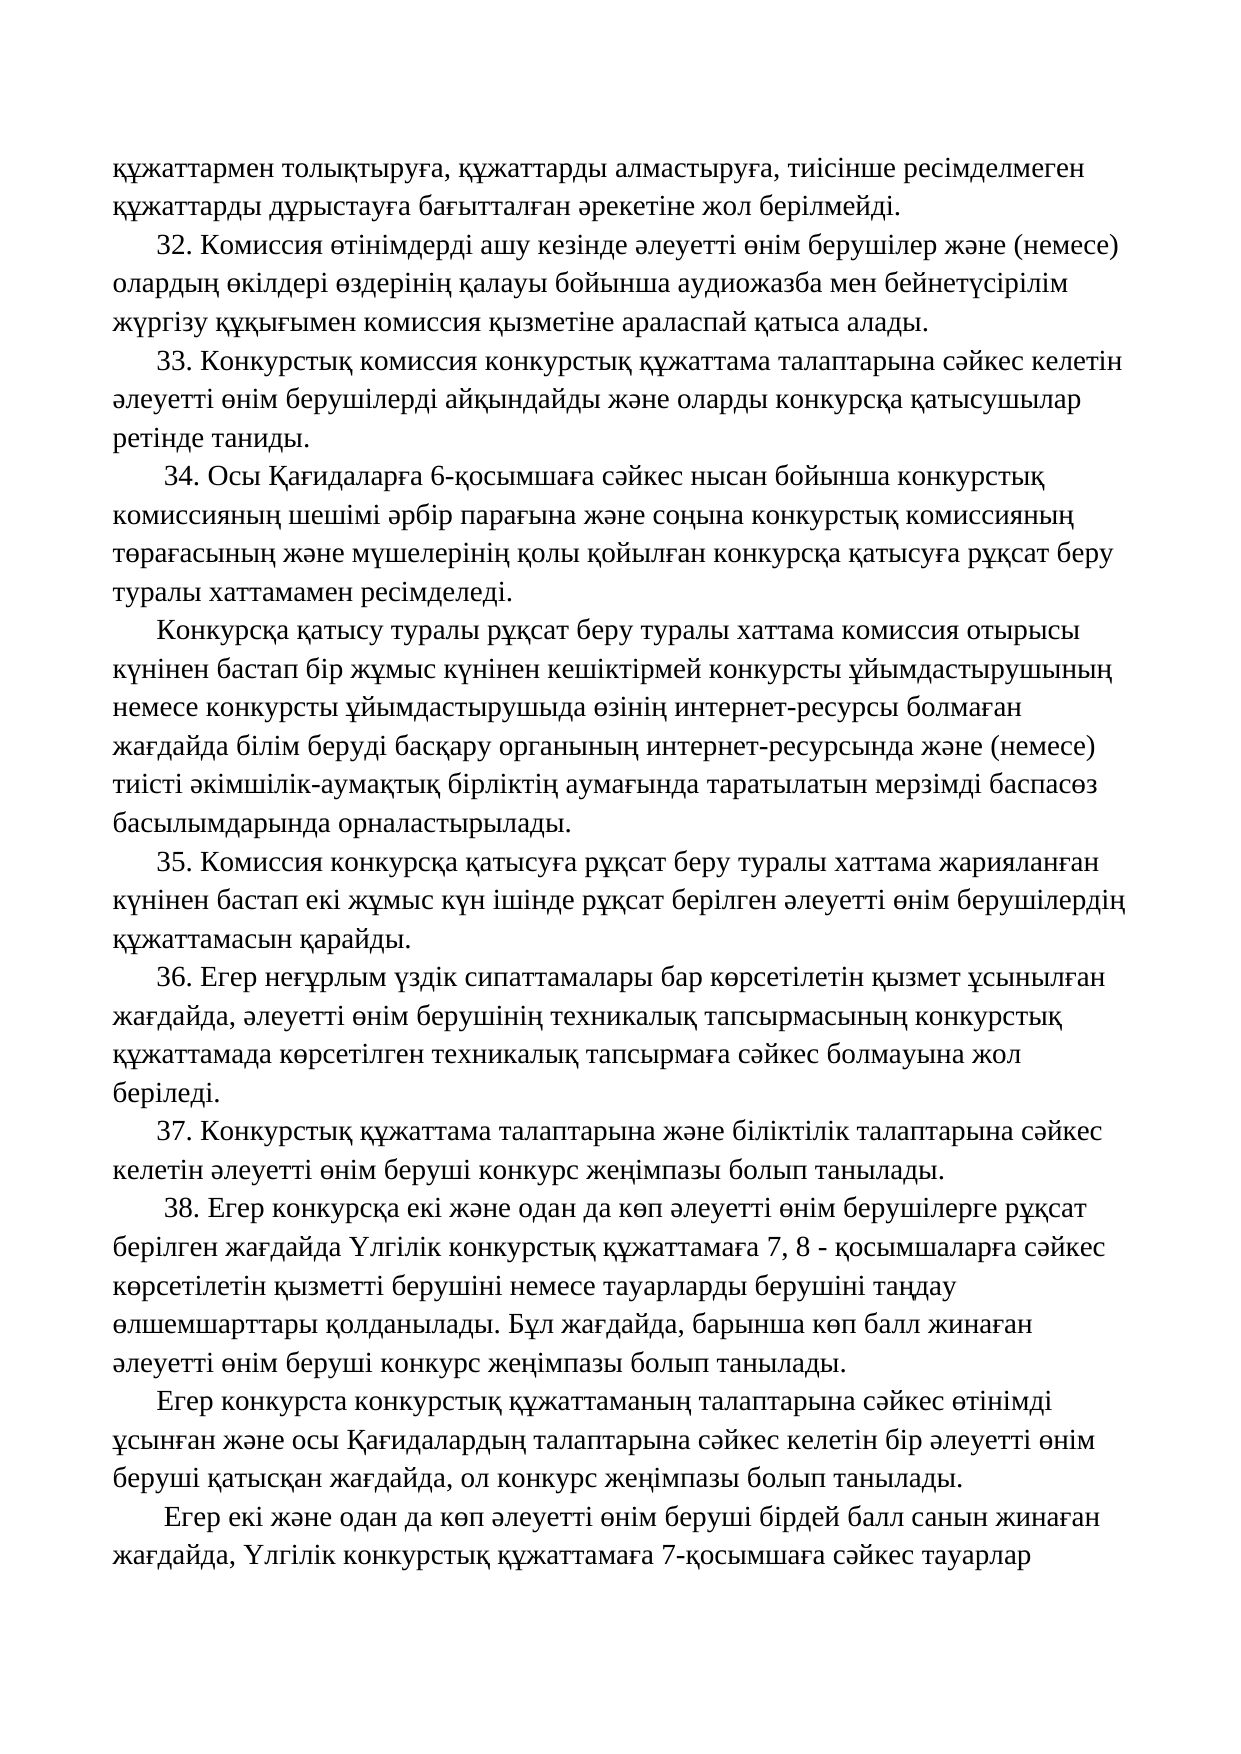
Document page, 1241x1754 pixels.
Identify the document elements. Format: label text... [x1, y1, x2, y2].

text 32. Комиссия өтінімдерді ашу кезінде әлеуетті өнім берушілер және (немесе) олардың өкілдері өздерінің қалауы бойынша аудиожазба мен бейнетүсірілім жүргізу құқығымен комиссия қызметіне араласпай қатыса алады. [112, 227, 1128, 338]
text 33. Конкурстық комиссия конкурстық құжаттама талаптарына сәйкес келетін әлеуетті өнім берушілерді айқындайды және оларды конкурсқа қатысушылар ретінде таниды. [112, 343, 1128, 453]
text 37. Конкурстық құжаттама талаптарына және біліктілік талаптарына сәйкес келетін әлеуетті өнім беруші конкурс жеңімпазы болып танылады. [112, 1113, 1128, 1186]
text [112, 150, 1128, 222]
text Конкурсқа қатысу туралы рұқсат беру туралы хаттама комиссия отырысы күнінен бастап бір жұмыс күнінен кешіктірмей конкурсты ұйымдастырушының немесе конкурсты ұйымдастырушыда өзінің интернет-ресурсы болмаған жағдайда білім беруді басқару органының интернет-ресурсында және (немесе) тиісті әкімшілік-аумақтық бірліктің аумағында таратылатын мерзімді баспасөз басылымдарында орналастырылады. [112, 612, 1128, 839]
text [112, 1499, 1128, 1571]
text 34. Осы Қағидаларға 6-қосымшаға сәйкес нысан бойынша конкурстық комиссияның шешімі әрбір парағына және соңына конкурстық комиссияның төрағасының және мүшелерінің қолы қойылған конкурсқа қатысуға рұқсат беру туралы хаттамамен ресімделеді. [112, 458, 1128, 607]
text 35. Комиссия конкурсқа қатысуға рұқсат беру туралы хаттама жарияланған күнінен бастап екі жұмыс күн ішінде рұқсат берілген әлеуетті өнім берушілердің құжаттамасын қарайды. [112, 844, 1128, 954]
text Егер конкурста конкурстық құжаттаманың талаптарына сәйкес өтінімді ұсынған және осы Қағидалардың талаптарына сәйкес келетін бір әлеуетті өнім беруші қатысқан жағдайда, ол конкурс жеңімпазы болып танылады. [112, 1383, 1128, 1494]
text 36. Егер неғұрлым үздік сипаттамалары бар көрсетілетін қызмет ұсынылған жағдайда, әлеуетті өнім берушінің техникалық тапсырмасының конкурстық құжаттамада көрсетілген техникалық тапсырмаға сәйкес болмауына жол беріледі. [112, 959, 1128, 1108]
text 38. Егер конкурсқа екі және одан да көп әлеуетті өнім берушілерге рұқсат берілген жағдайда Үлгілік конкурстық құжаттамаға 7, 8 - қосымшаларға сәйкес көрсетілетін қызметті берушіні немесе тауарларды берушіні таңдау өлшемшарттары қолданылады. Бұл жағдайда, барынша көп балл жинаған әлеуетті өнім беруші конкурс жеңімпазы болып танылады. [112, 1191, 1128, 1378]
